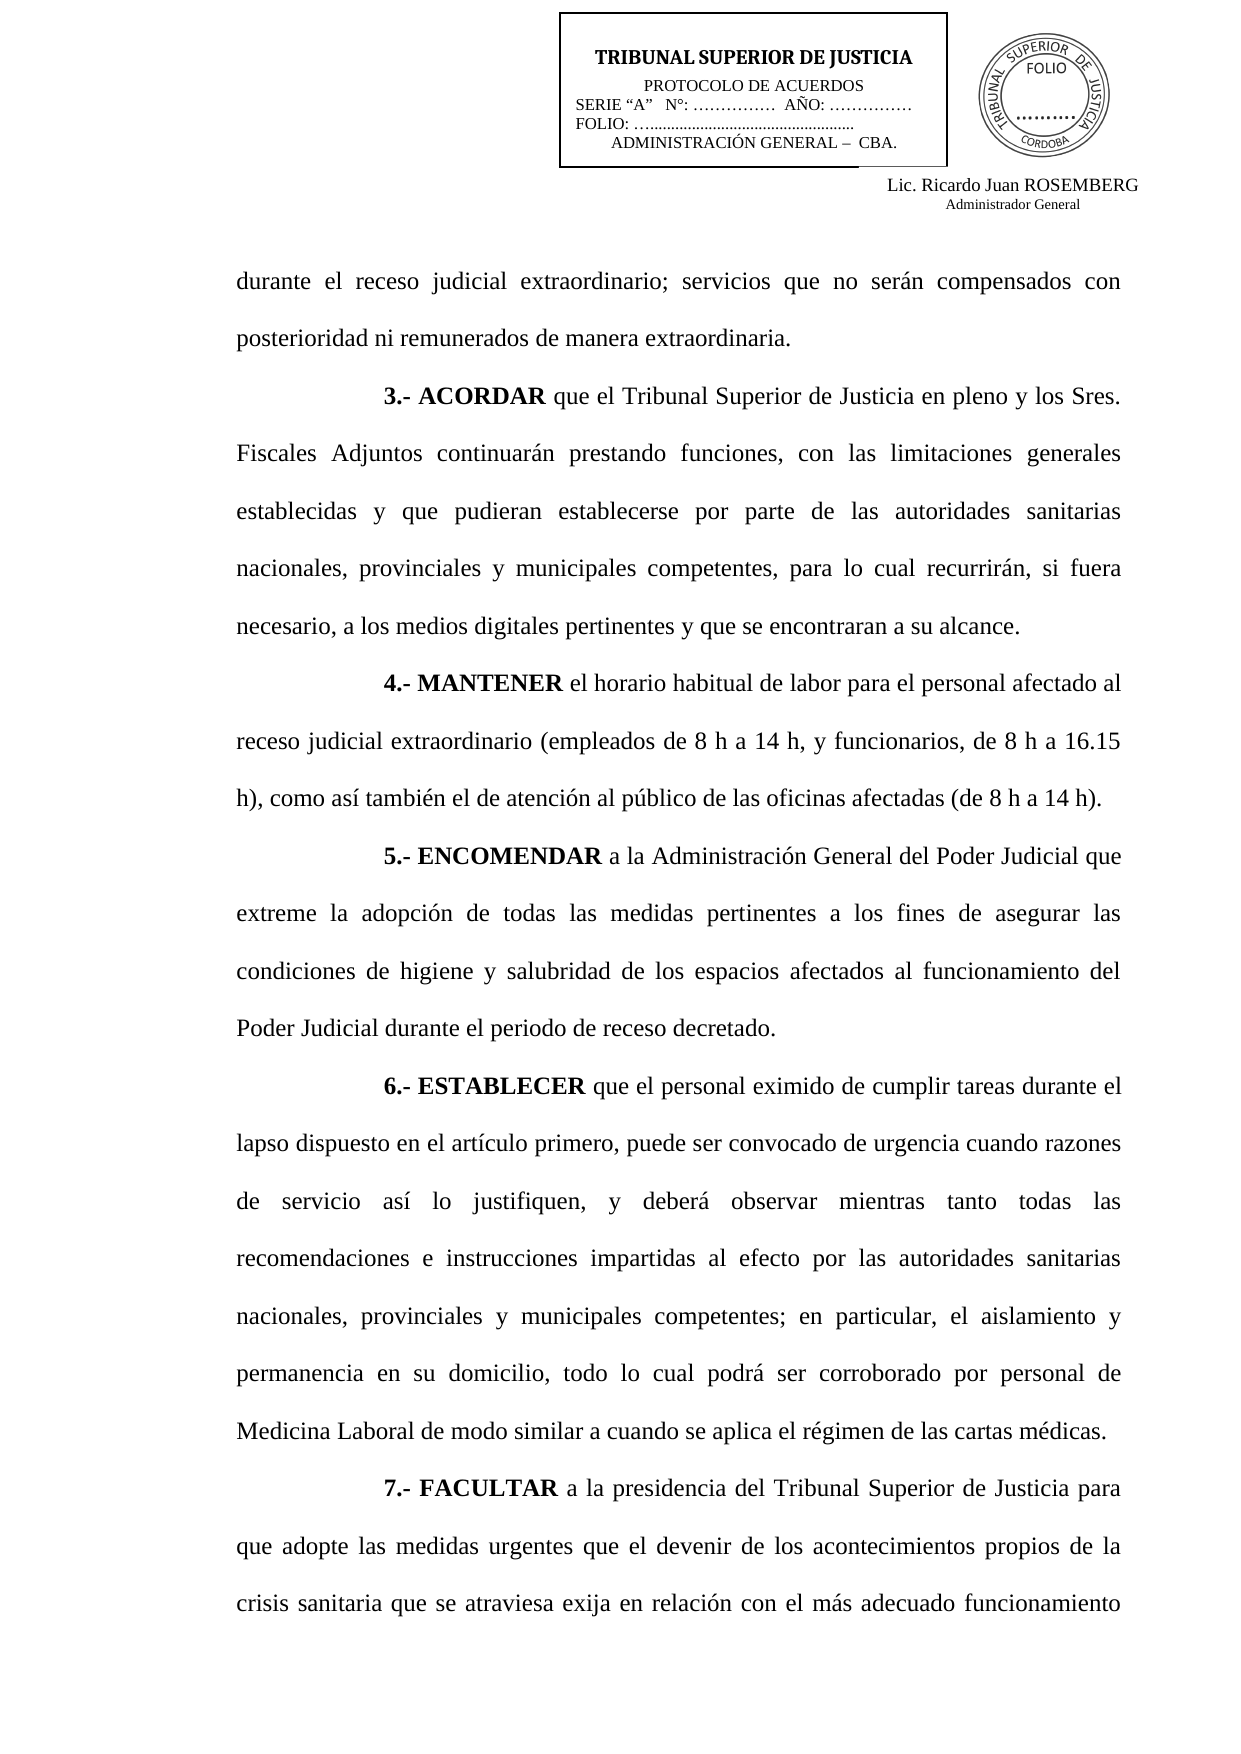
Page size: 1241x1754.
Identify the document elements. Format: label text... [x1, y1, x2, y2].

text 4.- MANTENER el horario habitual de labor para el personal afectado al receso judicial extraordinario (empleados de 8 h a 14 h, y funcionarios, de 8 h a 16.15 h), como así también el de atención al público de las oficinas afectadas (de 8 h a 14 h). [236, 668, 1122, 812]
text 6.- ESTABLECER que el personal eximido de cumplir tareas durante el lapso dispuesto en el artículo primero, puede ser convocado de urgencia cuando razones de servicio así lo justifiquen, y deberá observar mientras tanto todas las recomendaciones e instrucciones impartidas al efecto por las autoridades sanitarias nacionales, provinciales y municipales competentes; en particular, el aislamiento y permanencia en su domicilio, todo lo cual podrá ser corroborado por personal de Medicina Laboral de modo similar a cuando se aplica el régimen de las cartas médicas. [236, 1071, 1122, 1444]
picture [969, 23, 1119, 167]
text 3.- ACORDAR que el Tribunal Superior de Justicia en pleno y los Sres. Fiscales Adjuntos continuarán prestando funciones, con las limitaciones generales establecidas y que pudieran establecerse por parte de las autoridades sanitarias nacionales, provinciales y municipales competentes, para lo cual recurrirán, si fuera necesario, a los medios digitales pertinentes y que se encontraran a su alcance. [236, 381, 1122, 639]
text 5.- ENCOMENDAR a la Administración General del Poder Judicial que extreme la adopción de todas las medidas pertinentes a los fines de asegurar las condiciones de higiene y salubridad de los espacios afectados al funcionamiento del Poder Judicial durante el periodo de receso decretado. [236, 841, 1122, 1042]
